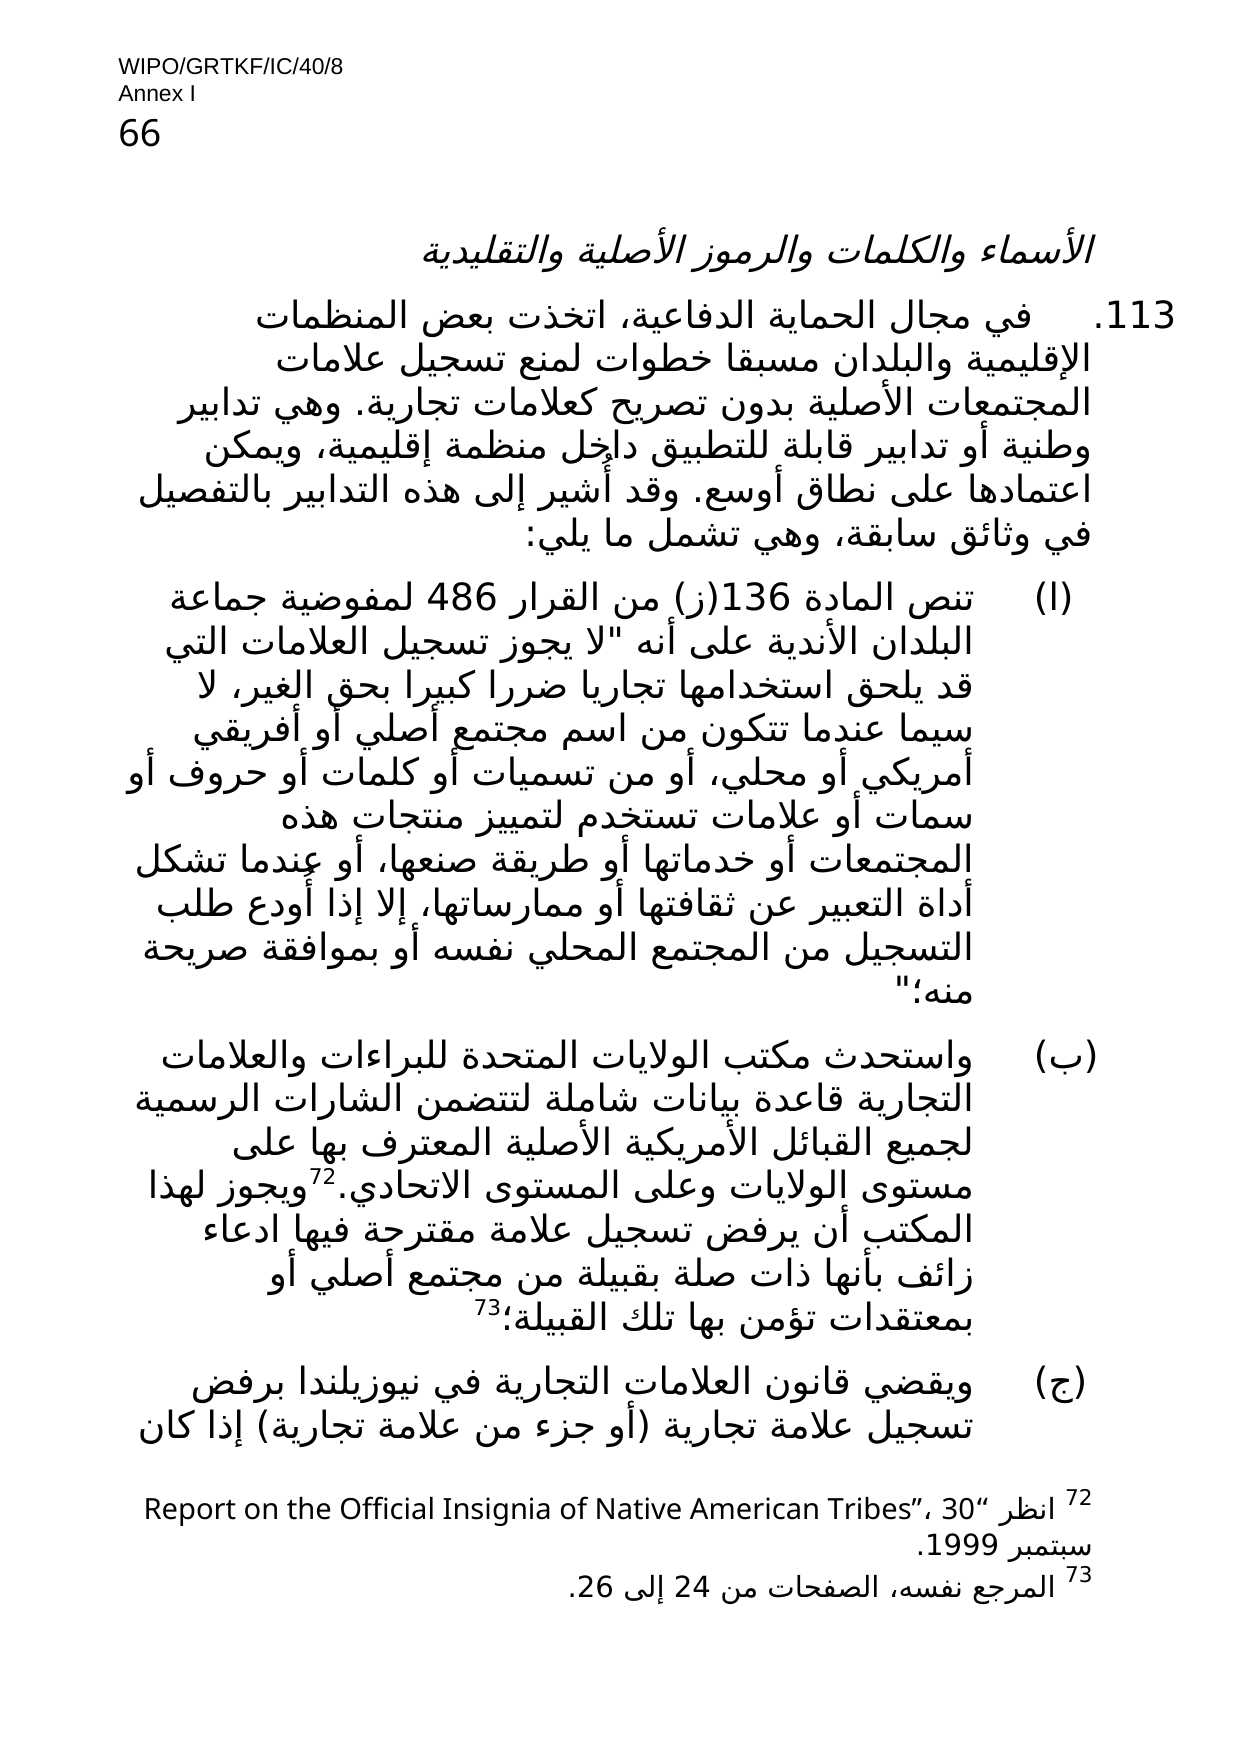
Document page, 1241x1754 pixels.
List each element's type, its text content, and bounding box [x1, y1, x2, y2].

list تنص المادة 136(ز) من القرار 486 لمفوضية جماعة البلدان الأندية على أنه "لا يجوز تسجيل العلامات التي قد يلحق استخدامها تجاريا ضررا كبيرا بحق الغير، لا سيما عندما تتكون من اسم مجتمع أصلي أو أفريقي أمريكي أو محلي، أو من تسميات أو كلمات أو حروف أو سمات أو علامات تستخدم لتمييز منتجات هذه المجتمعات أو خدماتها أو طريقة صنعها، أو عندما تشكل أداة التعبير عن ثقافتها أو ممارساتها، إلا إذا أُودع طلب التسجيل من المجتمع المحلي نفسه أو بموافقة صريحة منه؛" [118, 576, 1034, 1012]
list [118, 1359, 1034, 1447]
list واستحدث مكتب الولايات المتحدة للبراءات والعلامات التجارية قاعدة بيانات شاملة لتتضمن الشارات الرسمية لجميع القبائل الأمريكية الأصلية المعترف بها على مستوى الولايات وعلى المستوى الاتحادي.ويجوز لهذا المكتب أن يرفض تسجيل علامة مقترحة فيها ادعاء زائف بأنها ذات صلة بقبيلة من مجتمع أصلي أو بمعتقدات تؤمن بها تلك القبيلة؛ [118, 1033, 1034, 1339]
subtitle الأسماء والكلمات والرموز الأصلية والتقليدية [118, 229, 1092, 272]
text في مجال الحماية الدفاعية، اتخذت بعض المنظمات الإقليمية والبلدان مسبقا خطوات لمنع تسجيل علامات المجتمعات الأصلية بدون تصريح كعلامات تجارية. وهي تدابير وطنية أو تدابير قابلة للتطبيق داخل منظمة إقليمية، ويمكن اعتمادها على نطاق أوسع. وقد أُشير إلى هذه التدابير بالتفصيل في وثائق سابقة، وهي تشمل ما يلي: [118, 293, 1092, 555]
